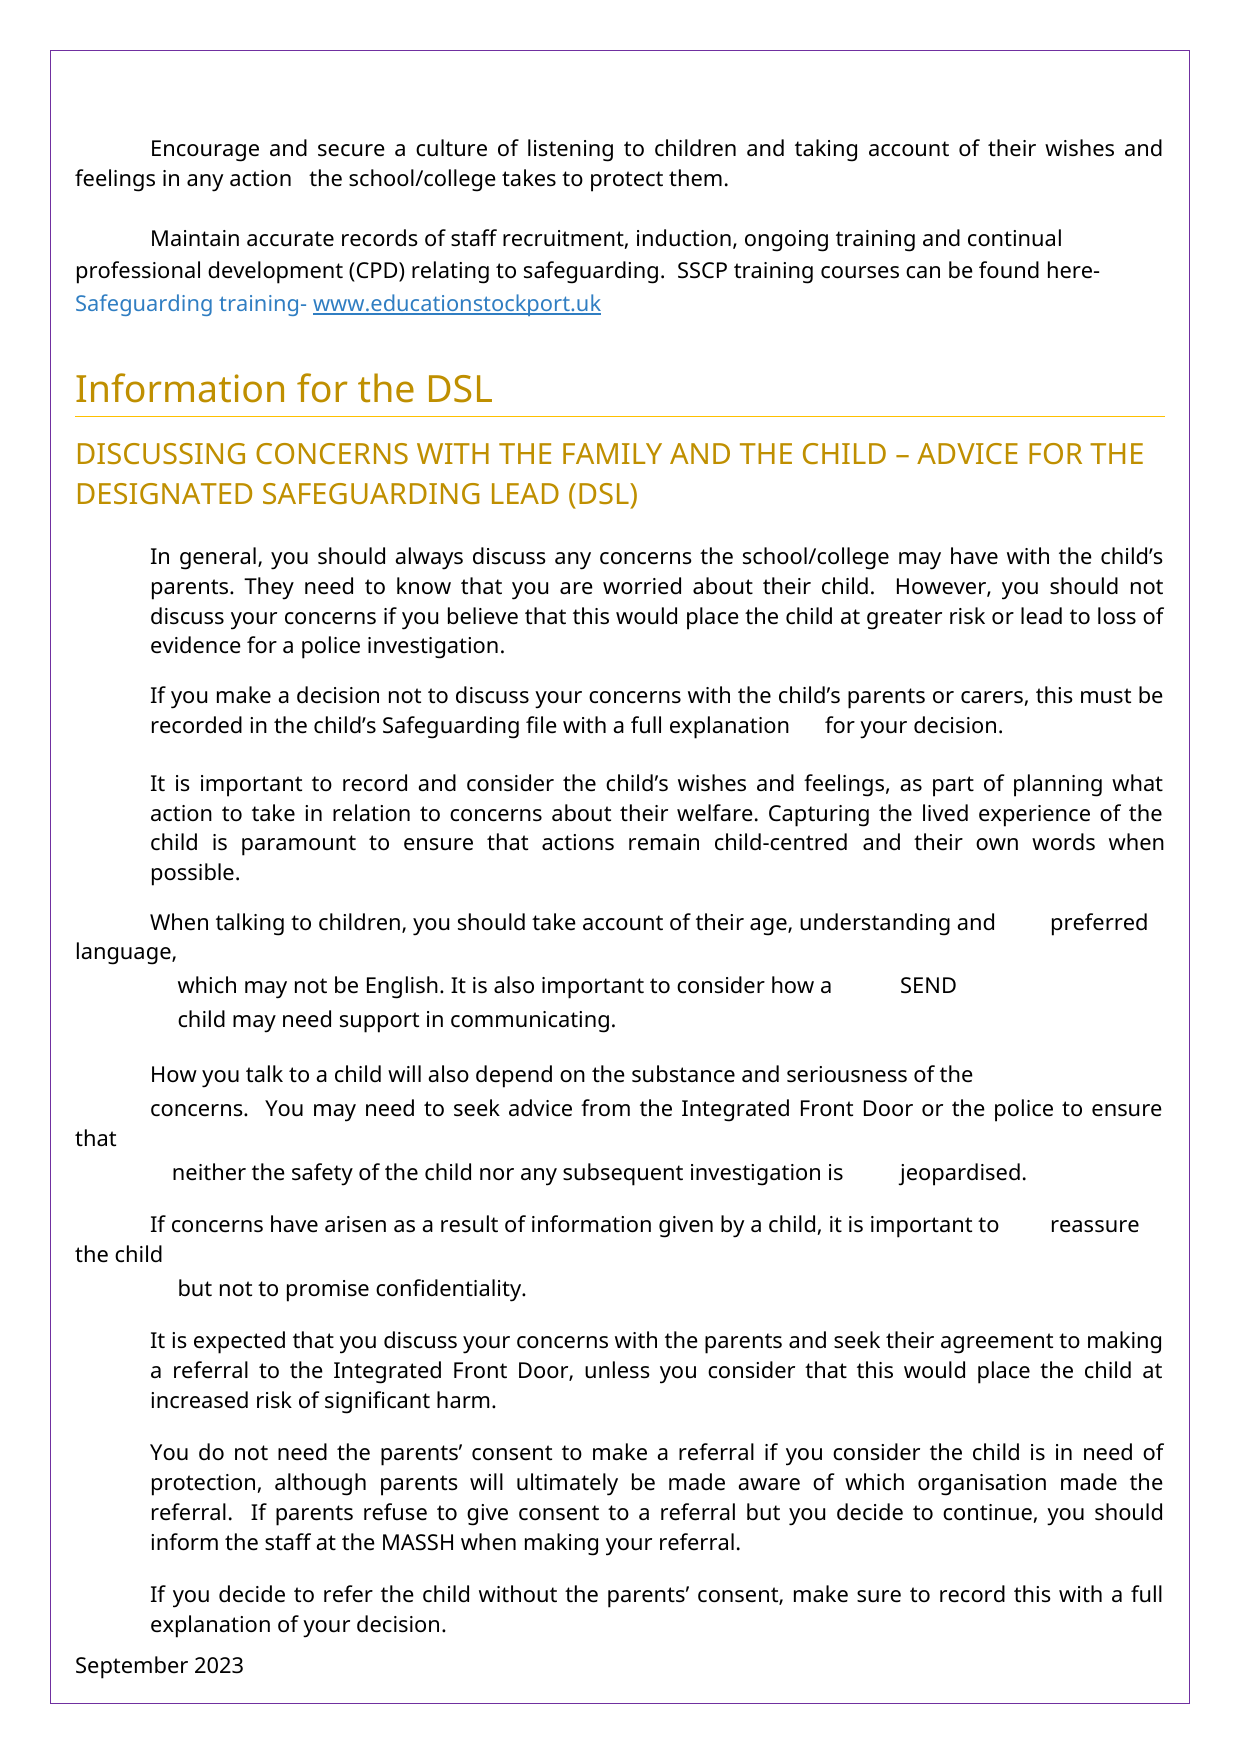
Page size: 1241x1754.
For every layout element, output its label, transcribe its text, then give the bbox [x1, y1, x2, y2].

text It is expected that you discuss your concerns with the parents and seek their agreement to making a referral to the Integrated Front Door, unless you consider that this would place the child at increased risk of significant harm. [75, 1326, 1165, 1415]
text If you decide to refer the child without the parents’ consent, make sure to record this with a full explanation of your decision. [75, 1579, 1165, 1639]
subtitle DISCUSSING CONCERNS WITH THE FAMILY AND THE CHILD – ADVICE FOR THE DESIGNATED SAFEGUARDING LEAD (DSL) [75, 433, 1165, 513]
text which may not be English. It is also important to consider how a SEND [75, 970, 1165, 1000]
text How you talk to a child will also depend on the substance and seriousness of the [75, 1059, 1165, 1089]
text When talking to children, you should take account of their age, understanding and preferred language, [75, 907, 1165, 966]
text You do not need the parents’ consent to make a referral if you consider the child is in need of protection, although parents will ultimately be made aware of which organisation made the referral. If parents refuse to give consent to a referral but you decide to continue, you should inform the staff at the MASSH when making your referral. [75, 1437, 1165, 1557]
text If concerns have arisen as a result of information given by a child, it is important to reassure the child [75, 1209, 1165, 1269]
text If you make a decision not to discuss your concerns with the child’s parents or carers, this must be recorded in the child’s Safeguarding file with a full explanation for your decision. [75, 680, 1165, 739]
text neither the safety of the child nor any subsequent investigation is jeopardised. [75, 1157, 1165, 1187]
text concerns. You may need to seek advice from the Integrated Front Door or the police to ensure that [75, 1093, 1165, 1153]
text child may need support in communicating. [75, 1004, 1165, 1034]
text It is important to record and consider the child’s wishes and feelings, as part of planning what action to take in relation to concerns about their welfare. Capturing the lived experience of the child is paramount to ensure that actions remain child-centred and their own words when possible. [75, 768, 1165, 887]
text Encourage and secure a culture of listening to children and taking account of their wishes and feelings in any action the school/college takes to protect them. [75, 133, 1165, 193]
subtitle Information for the DSL [75, 363, 1165, 416]
text but not to promise confidentiality. [75, 1273, 1165, 1303]
text Maintain accurate records of staff recruitment, induction, ongoing training and continual professional development (CPD) relating to safeguarding. SSCP training courses can be found here- Safeguarding training- www.educationstockport.uk [75, 223, 1165, 318]
text In general, you should always discuss any concerns the school/college may have with the child’s parents. They need to know that you are worried about their child. However, you should not discuss your concerns if you believe that this would place the child at greater risk or lead to loss of evidence for a police investigation. [75, 541, 1165, 660]
